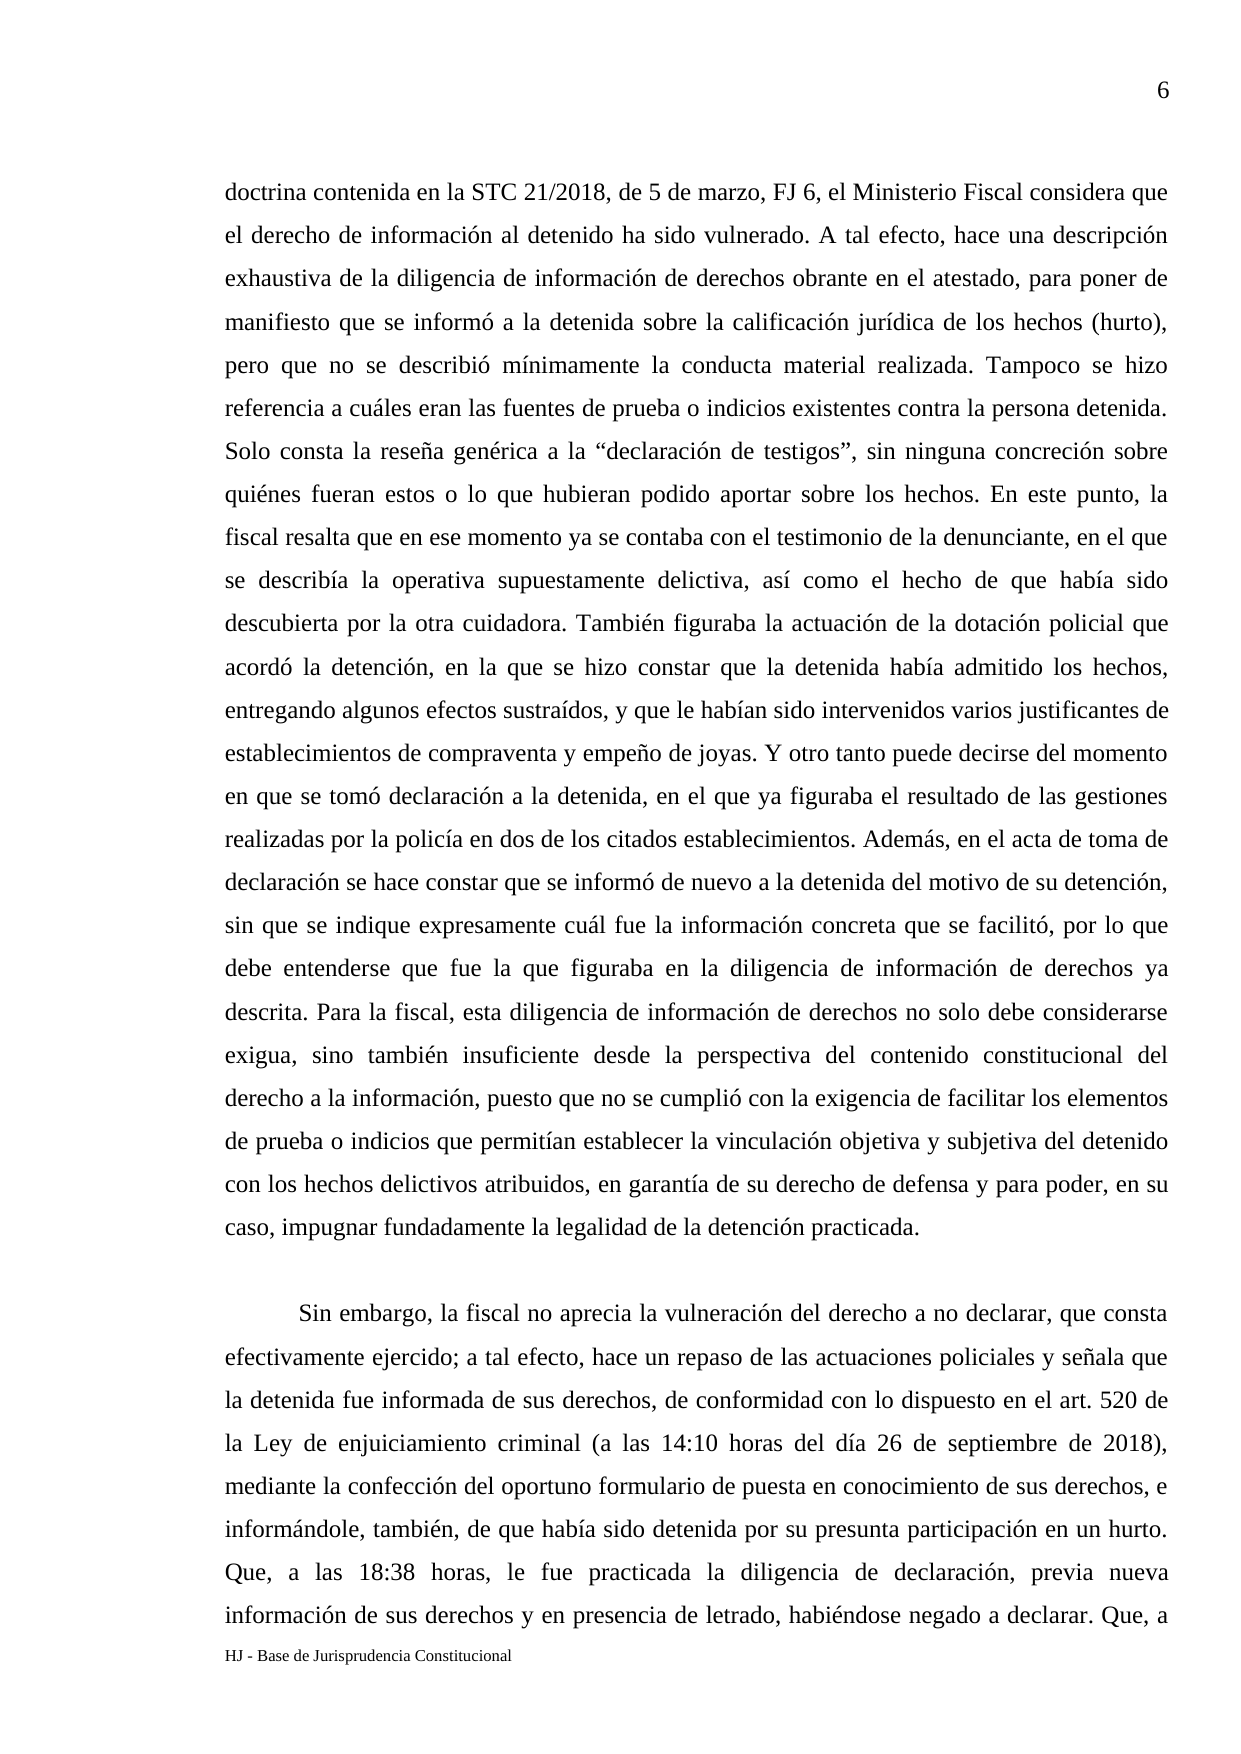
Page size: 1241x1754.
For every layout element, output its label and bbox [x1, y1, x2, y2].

text [224, 177, 1169, 1241]
text [224, 1298, 1169, 1629]
